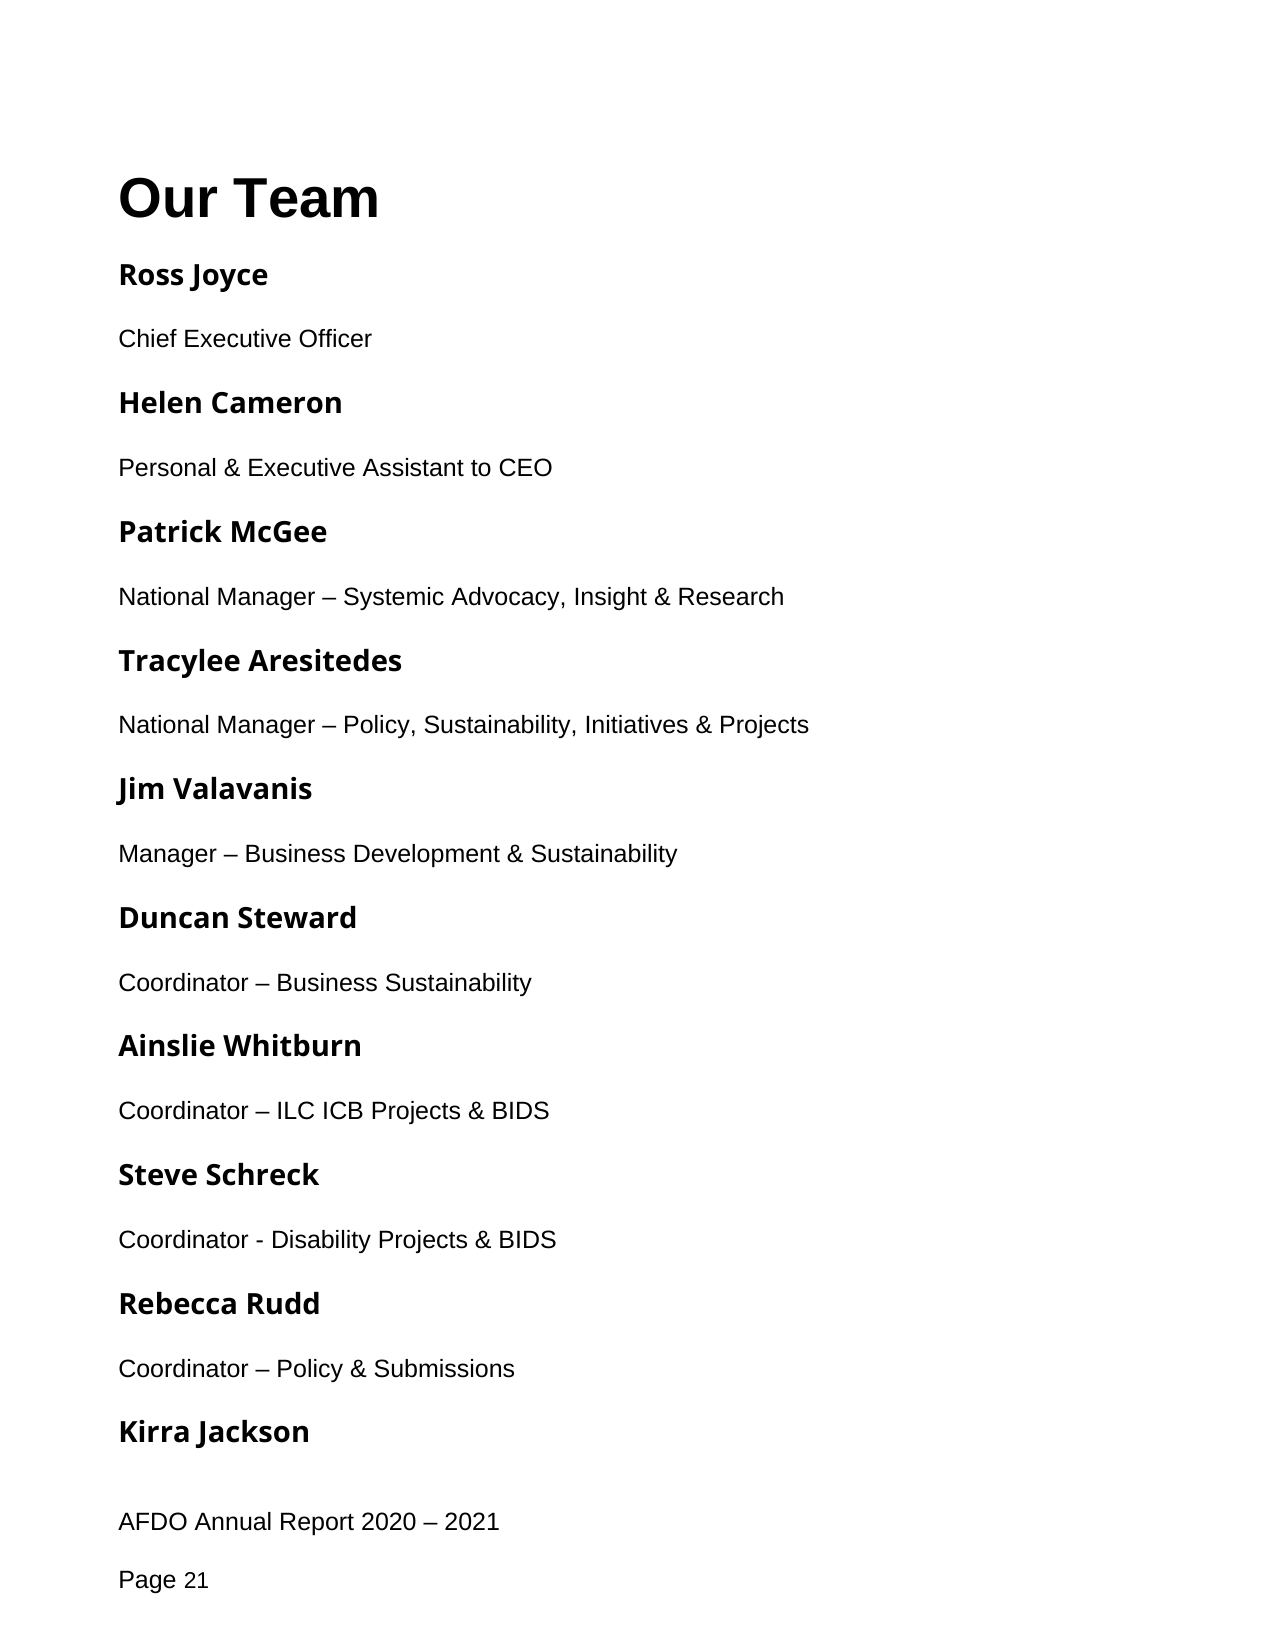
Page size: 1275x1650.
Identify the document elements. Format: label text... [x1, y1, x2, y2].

text Helen Cameron [118, 382, 1157, 422]
text Personal & Executive Assistant to CEO [118, 453, 1157, 482]
text Manager – Business Development & Sustainability [118, 839, 1157, 868]
text Rebecca Rudd [118, 1283, 1157, 1323]
text Coordinator – ILC ICB Projects & BIDS [118, 1096, 1157, 1125]
text Steve Schreck [118, 1154, 1157, 1194]
subtitle Our Team [118, 164, 1157, 229]
text Jim Valavanis [118, 768, 1157, 808]
text Coordinator – Policy & Submissions [118, 1354, 1157, 1382]
text Coordinator – Business Sustainability [118, 968, 1157, 996]
text Patrick McGee [118, 511, 1157, 551]
text Ainslie Whitburn [118, 1026, 1157, 1065]
text Kirra Jackson [118, 1412, 1157, 1451]
text National Manager – Systemic Advocacy, Insight & Research [118, 582, 1157, 611]
text Chief Executive Officer [118, 324, 1157, 353]
text National Manager – Policy, Sustainability, Initiatives & Projects [118, 710, 1157, 739]
text Duncan Steward [118, 897, 1157, 937]
text Ross Joyce [118, 254, 1157, 293]
text Tracylee Aresitedes [118, 640, 1157, 679]
text Coordinator - Disability Projects & BIDS [118, 1225, 1157, 1254]
